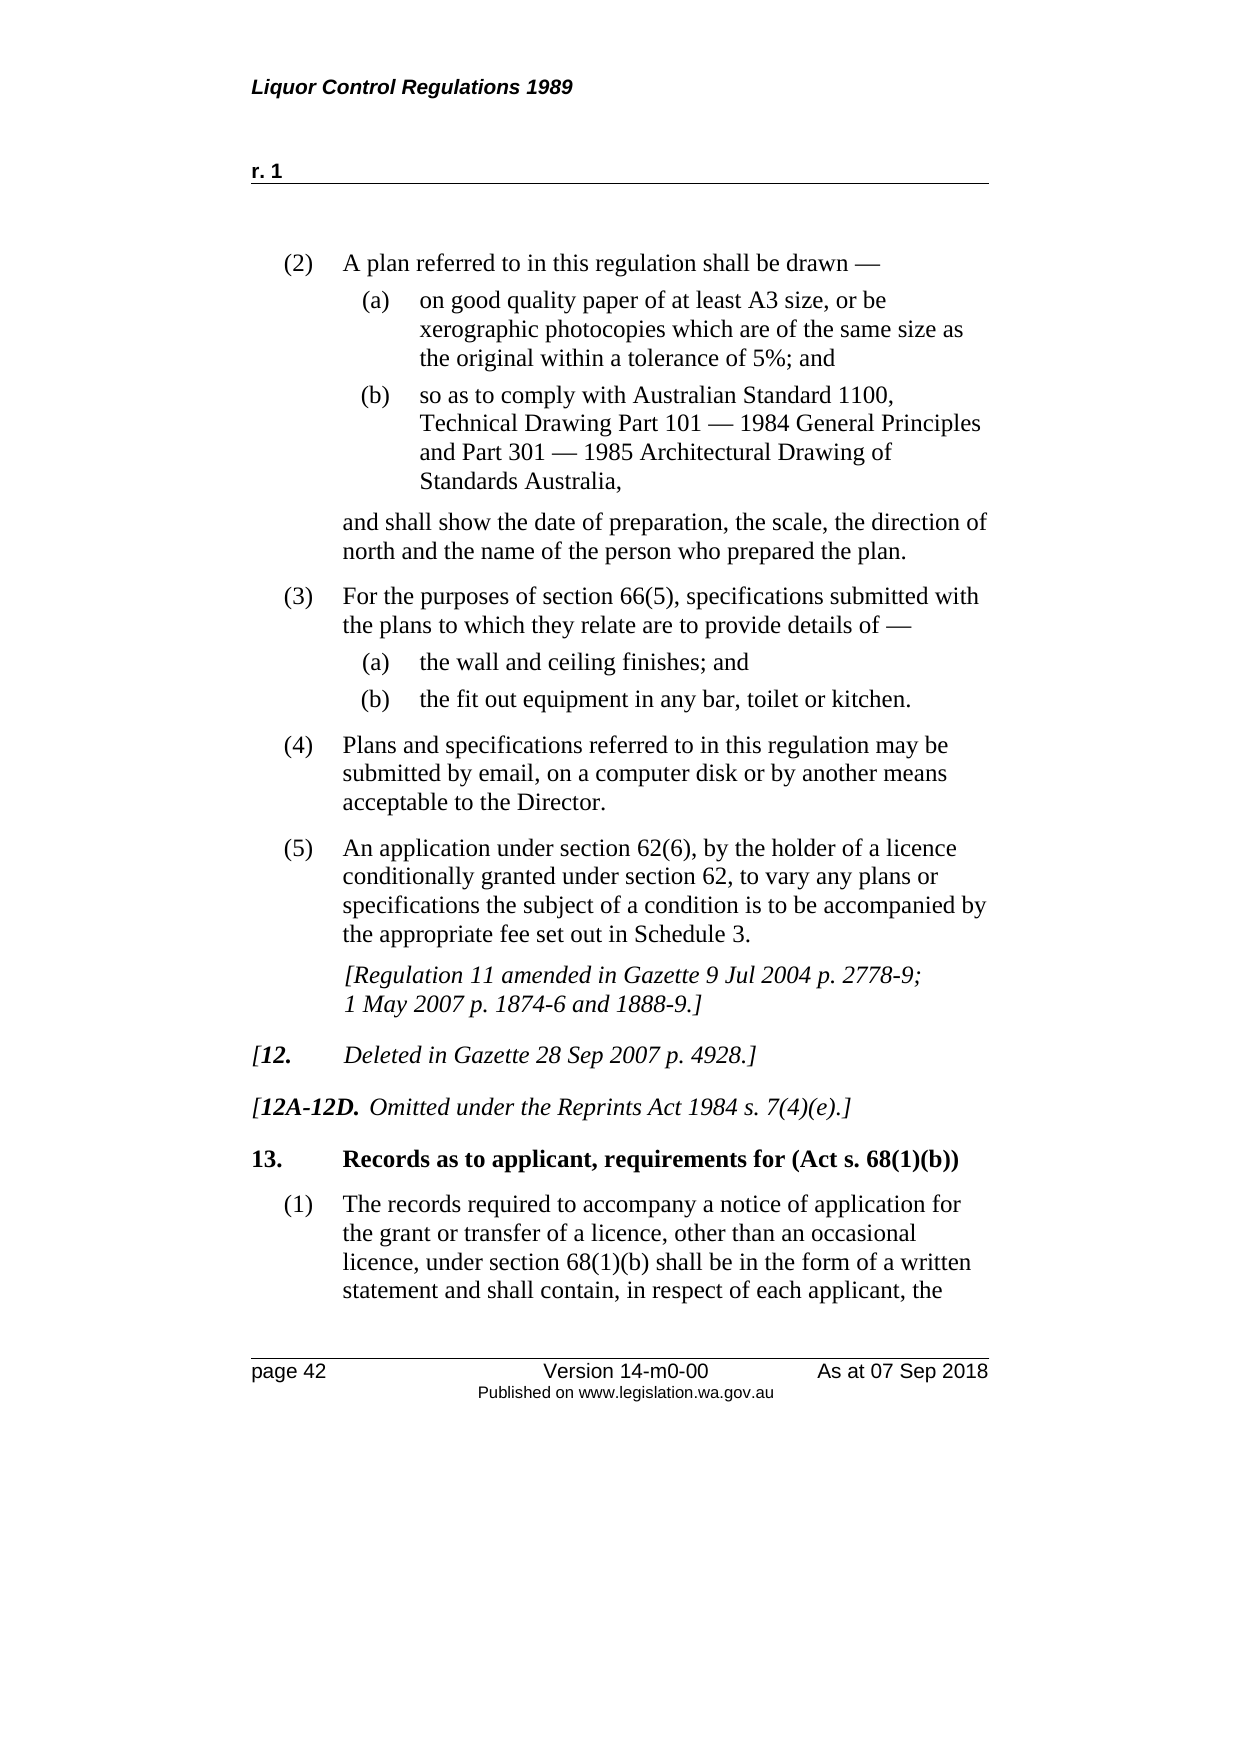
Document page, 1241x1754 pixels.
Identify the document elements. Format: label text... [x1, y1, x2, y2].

text (5) An application under section 62(6), by the holder of a licence conditionally granted under section 62, to vary any plans or specifications the subject of a condition is to be accompanied by the appropriate fee set out in Schedule 3. [251, 833, 989, 948]
text and shall show the date of preparation, the scale, the direction of north and the name of the person who prepared the plan. [251, 507, 989, 565]
text [12A-12D. Omitted under the Reprints Act 1984 s. 7(4)(e).] [251, 1092, 989, 1121]
text [12. Deleted in Gazette 28 Sep 2007 p. 4928.] [251, 1041, 989, 1069]
text (a) on good quality paper of at least A3 size, or be xerographic photocopies which are of the same size as the original within a tolerance of 5%; and [251, 285, 989, 371]
text (4) Plans and specifications referred to in this regulation may be submitted by email, on a computer disk or by another means acceptable to the Director. [251, 730, 989, 816]
text (2) A plan referred to in this regulation shall be drawn — [251, 248, 989, 277]
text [251, 1189, 989, 1304]
subtitle 13. Records as to applicant, requirements for (Act s. 68(1)(b)) [251, 1144, 989, 1173]
text (b) so as to comply with Australian Standard 1100, Technical Drawing Part 101 — 1984 General Principles and Part 301 — 1985 Architectural Drawing of Standards Australia, [251, 380, 989, 495]
text [Regulation 11 amended in Gazette 9 Jul 2004 p. 2778-9; 1 May 2007 p. 1874-6 and 1888-9.] [251, 960, 989, 1018]
text (a) the wall and ceiling finishes; and [251, 647, 989, 676]
text (b) the fit out equipment in any bar, toilet or kitchen. [251, 684, 989, 713]
text (3) For the purposes of section 66(5), specifications submitted with the plans to which they relate are to provide details of — [251, 581, 989, 639]
